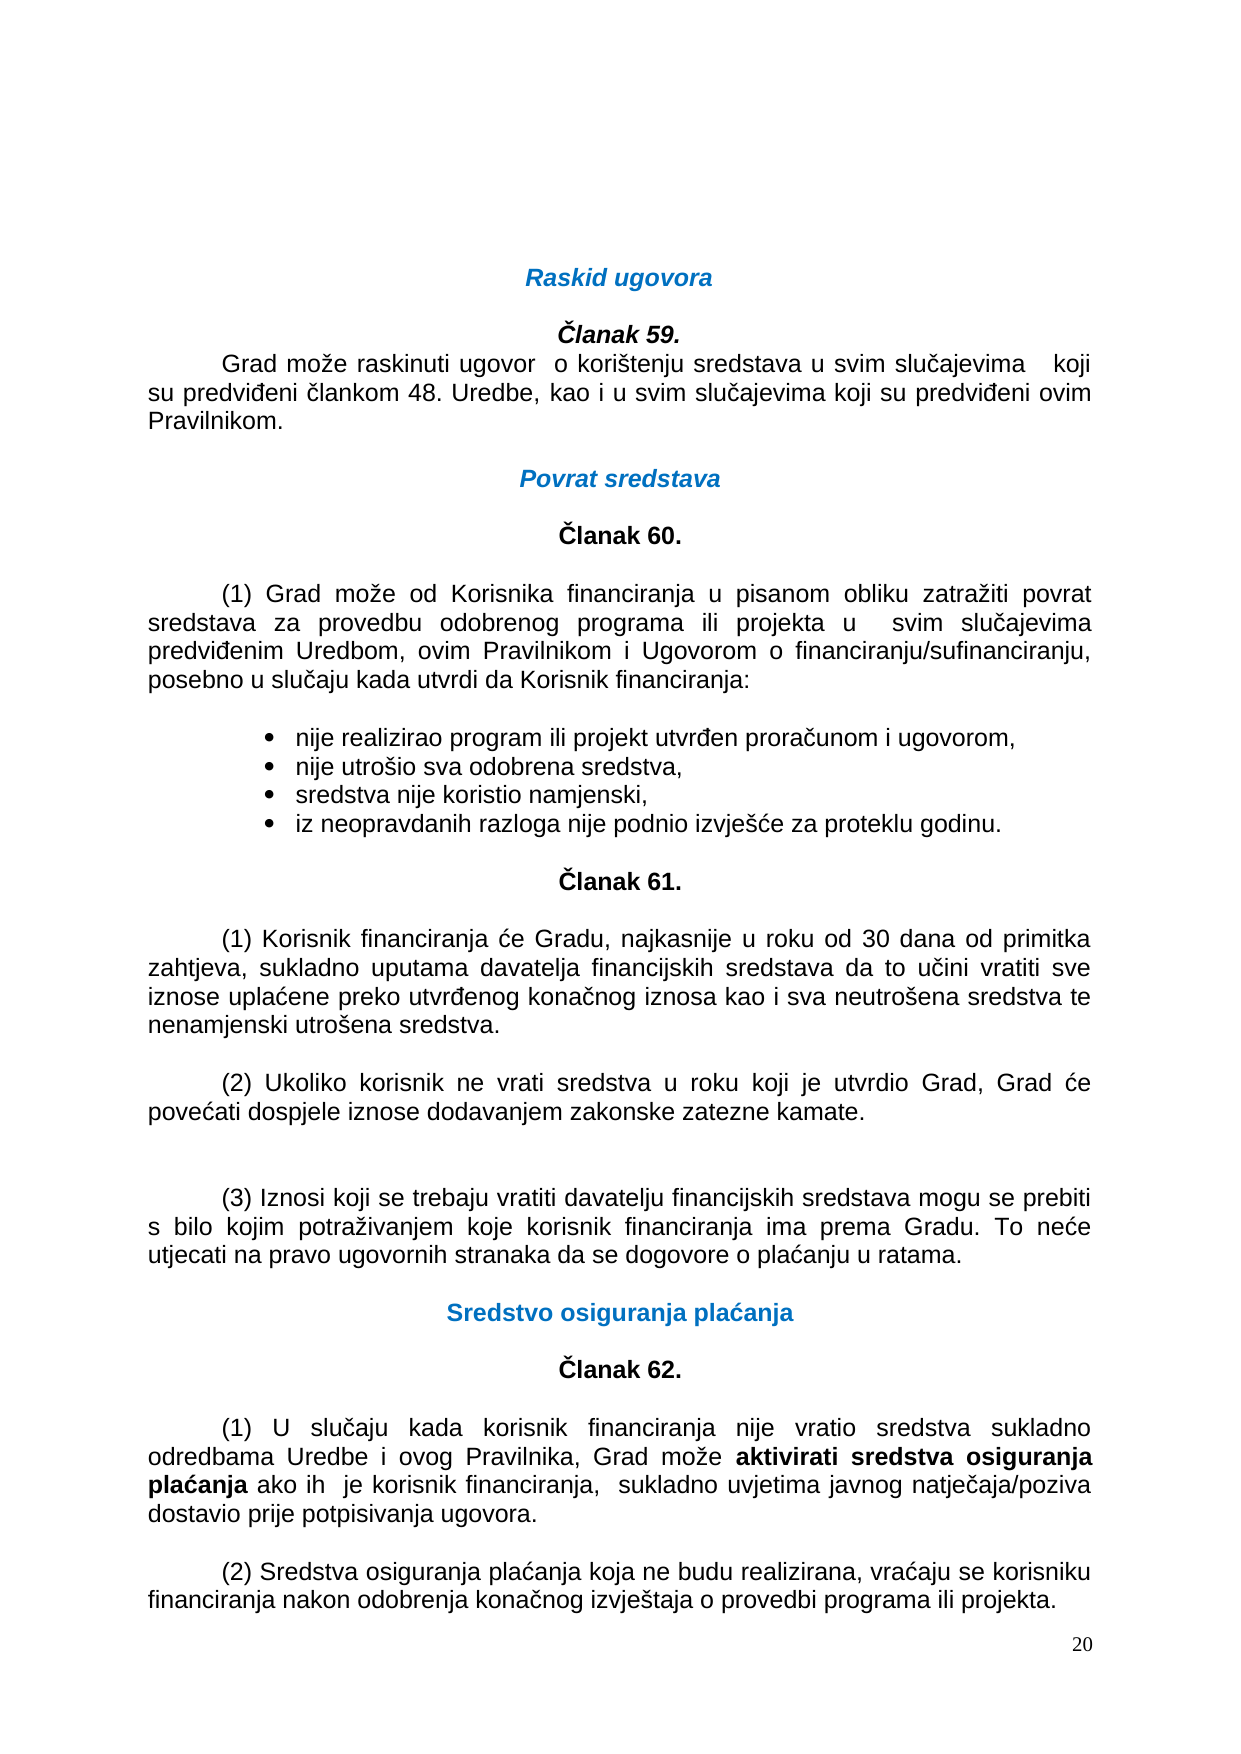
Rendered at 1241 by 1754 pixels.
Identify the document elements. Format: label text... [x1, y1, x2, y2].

list nije utrošio sva odobrena sredstva, [265, 751, 1093, 780]
text Grad može raskinuti ugovor o korištenju sredstava u svim slučajevima koji su predviđeni člankom 48. Uredbe, kao i u svim slučajevima koji su predviđeni ovim Pravilnikom. [148, 349, 1093, 435]
text Raskid ugovora [148, 263, 1093, 291]
text (2) Sredstva osiguranja plaćanja koja ne budu realizirana, vraćaju se korisniku financiranja nakon odobrenja konačnog izvještaja o provedbi programa ili projekta. [148, 1557, 1093, 1614]
text Članak 60. [148, 521, 1093, 550]
list sredstva nije koristio namjenski, [265, 780, 1093, 809]
text (2) Ukoliko korisnik ne vrati sredstva u roku koji je utvrdio Grad, Grad će povećati dospjele iznose dodavanjem zakonske zatezne kamate. [148, 1068, 1093, 1126]
text Članak 61. [148, 867, 1093, 896]
list nije realizirao program ili projekt utvrđen proračunom i ugovorom, [265, 723, 1093, 751]
text (3) Iznosi koji se trebaju vratiti davatelju financijskih sredstava mogu se prebiti s bilo kojim potraživanjem koje korisnik financiranja ima prema Gradu. To neće utjecati na pravo ugovornih stranaka da se dogovore o plaćanju u ratama. [148, 1183, 1093, 1269]
text (1) Grad može od Korisnika financiranja u pisanom obliku zatražiti povrat sredstava za provedbu odobrenog programa ili projekta u svim slučajevima predviđenim Uredbom, ovim Pravilnikom i Ugovorom o financiranju/sufinanciranju, posebno u slučaju kada utvrdi da Korisnik financiranja: [148, 579, 1093, 694]
text (1) Korisnik financiranja će Gradu, najkasnije u roku od 30 dana od primitka zahtjeva, sukladno uputama davatelja financijskih sredstava da to učini vratiti sve iznose uplaćene preko utvrđenog konačnog iznosa kao i sva neutrošena sredstva te nenamjenski utrošena sredstva. [148, 924, 1093, 1039]
text Sredstvo osiguranja plaćanja [148, 1298, 1093, 1327]
text Članak 62. [148, 1356, 1093, 1384]
text Članak 59. [148, 320, 1093, 349]
text (1) U slučaju kada korisnik financiranja nije vratio sredstva sukladno odredbama Uredbe i ovog Pravilnika, Grad može aktivirati sredstva osiguranja plaćanja ako ih je korisnik financiranja, sukladno uvjetima javnog natječaja/poziva dostavio prije potpisivanja ugovora. [148, 1413, 1093, 1528]
text Povrat sredstava [148, 464, 1093, 493]
list iz neopravdanih razloga nije podnio izvješće za proteklu godinu. [265, 809, 1093, 838]
